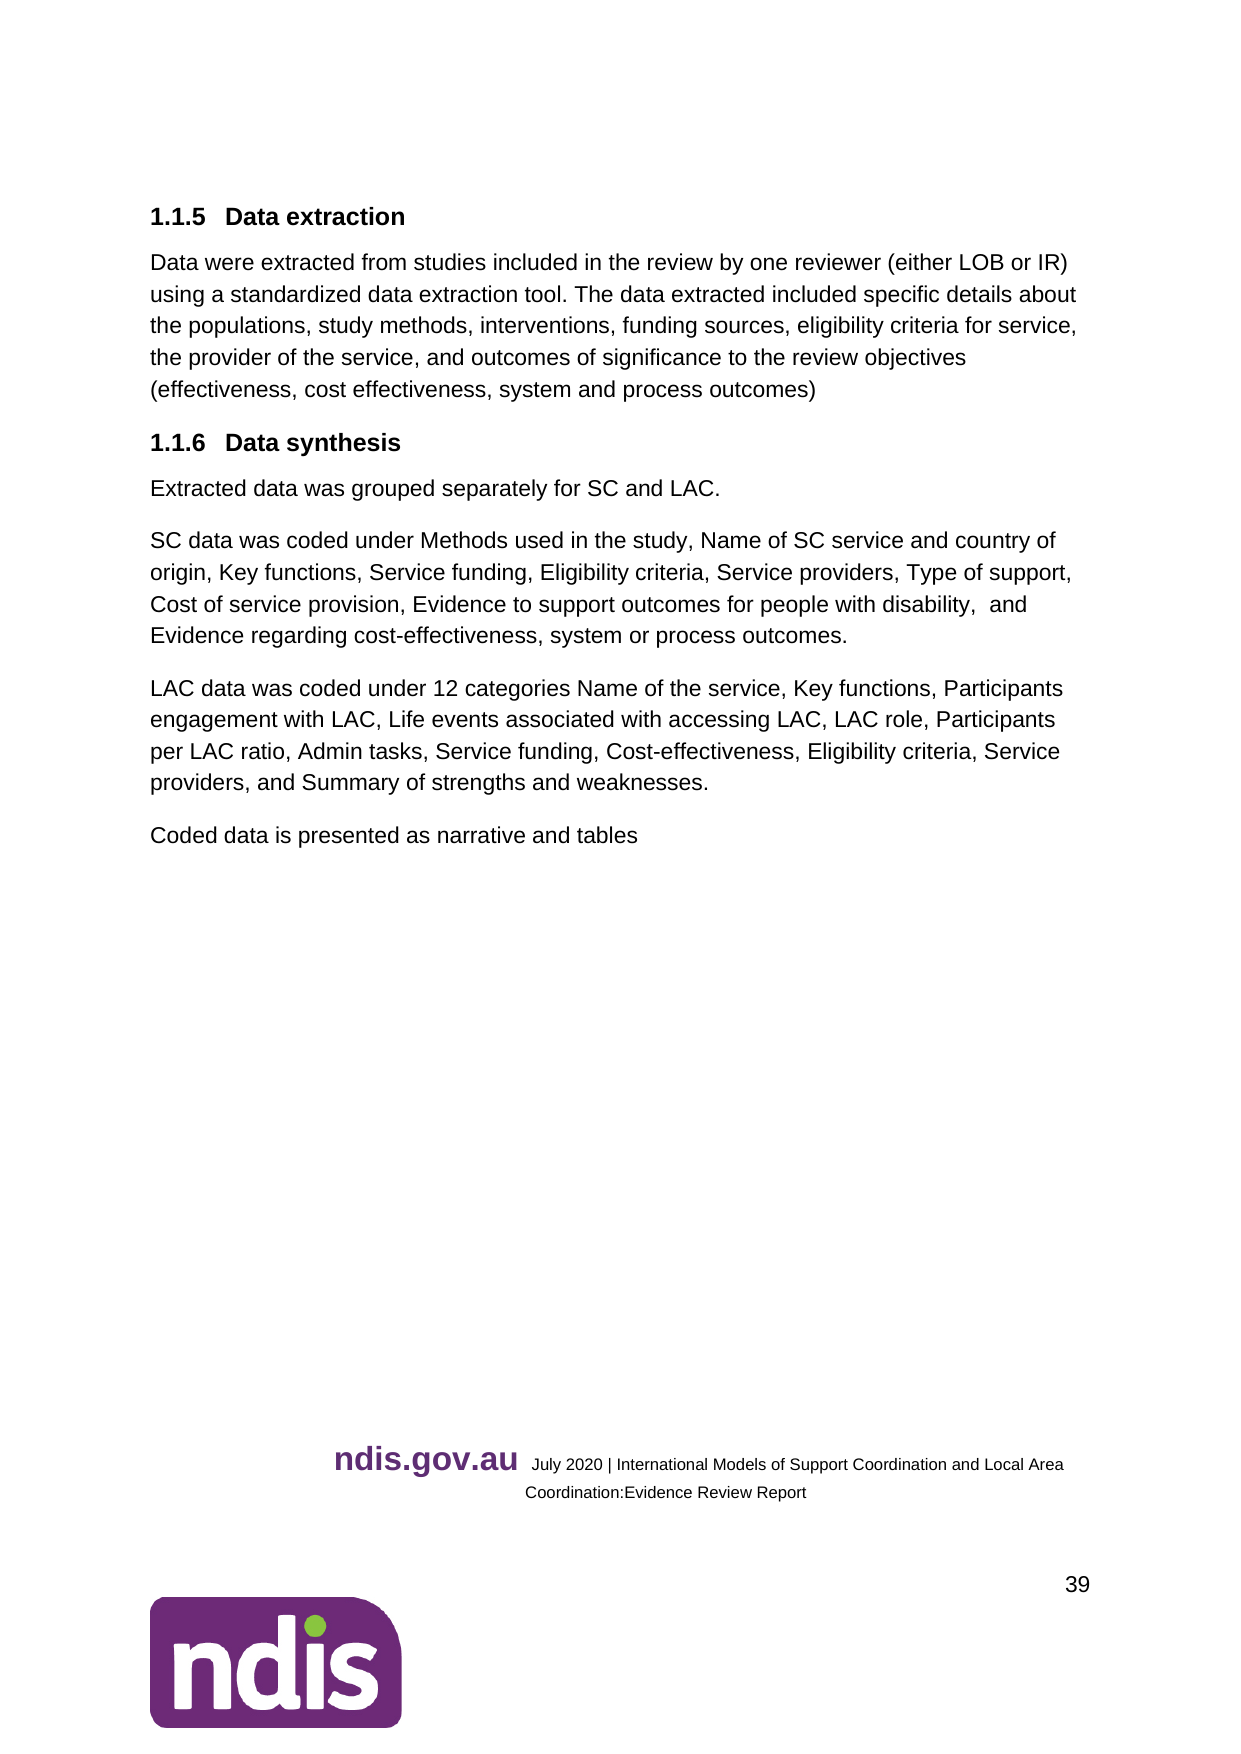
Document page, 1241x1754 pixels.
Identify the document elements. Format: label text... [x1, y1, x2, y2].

text LAC data was coded under 12 categories Name of the service, Key functions, Participants engagement with LAC, Life events associated with accessing LAC, LAC role, Participants per LAC ratio, Admin tasks, Service funding, Cost-effectiveness, Eligibility criteria, Service providers, and Summary of strengths and weaknesses. [150, 674, 1090, 796]
text Extracted data was grouped separately for SC and LAC. [150, 475, 1090, 501]
picture [150, 1597, 402, 1728]
text SC data was coded under Methods used in the study, Name of SC service and country of origin, Key functions, Service funding, Eligibility criteria, Service providers, Type of support, Cost of service provision, Evidence to support outcomes for people with disability, and Evidence regarding cost-effectiveness, system or process outcomes. [150, 527, 1090, 648]
subtitle Data synthesis [150, 428, 1090, 457]
text Coded data is presented as narrative and tables [150, 822, 1090, 848]
text Data were extracted from studies included in the review by one reviewer (either LOB or IR) using a standardized data extraction tool. The data extracted included specific details about the populations, study methods, interventions, funding sources, eligibility criteria for service, the provider of the service, and outcomes of significance to the review objectives (effectiveness, cost effectiveness, system and process outcomes) [150, 249, 1090, 402]
subtitle Data extraction [150, 202, 1090, 231]
